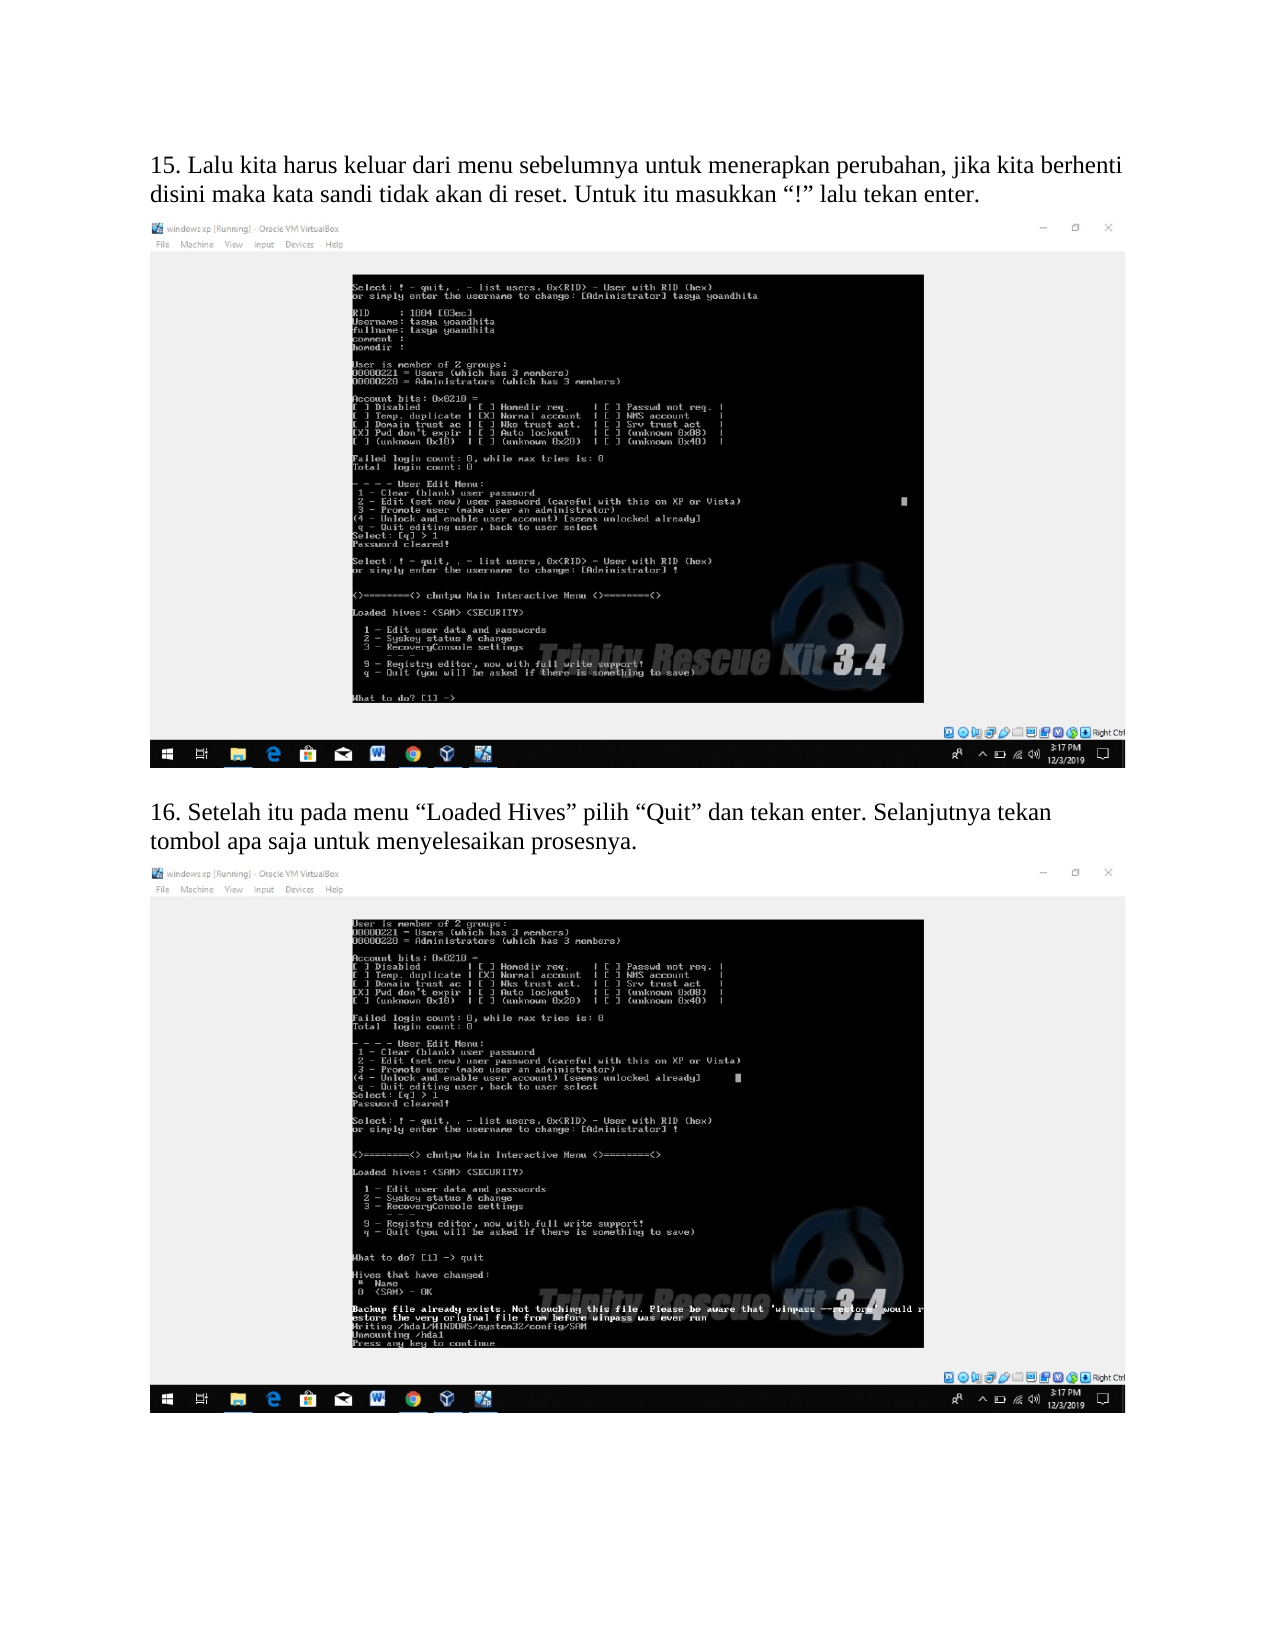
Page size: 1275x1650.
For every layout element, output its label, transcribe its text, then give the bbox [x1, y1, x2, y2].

text 16. Setelah itu pada menu “Loaded Hives” pilih “Quit” dan tekan enter. Selanjutnya tekan tombol apa saja untuk menyelesaikan prosesnya. [150, 797, 1125, 854]
picture [150, 865, 1125, 1413]
text 15. Lalu kita harus keluar dari menu sebelumnya untuk menerapkan perubahan, jika kita berhenti disini maka kata sandi tidak akan di reset. Untuk itu masukkan “!” lalu tekan enter. [150, 150, 1125, 208]
picture [150, 220, 1125, 768]
